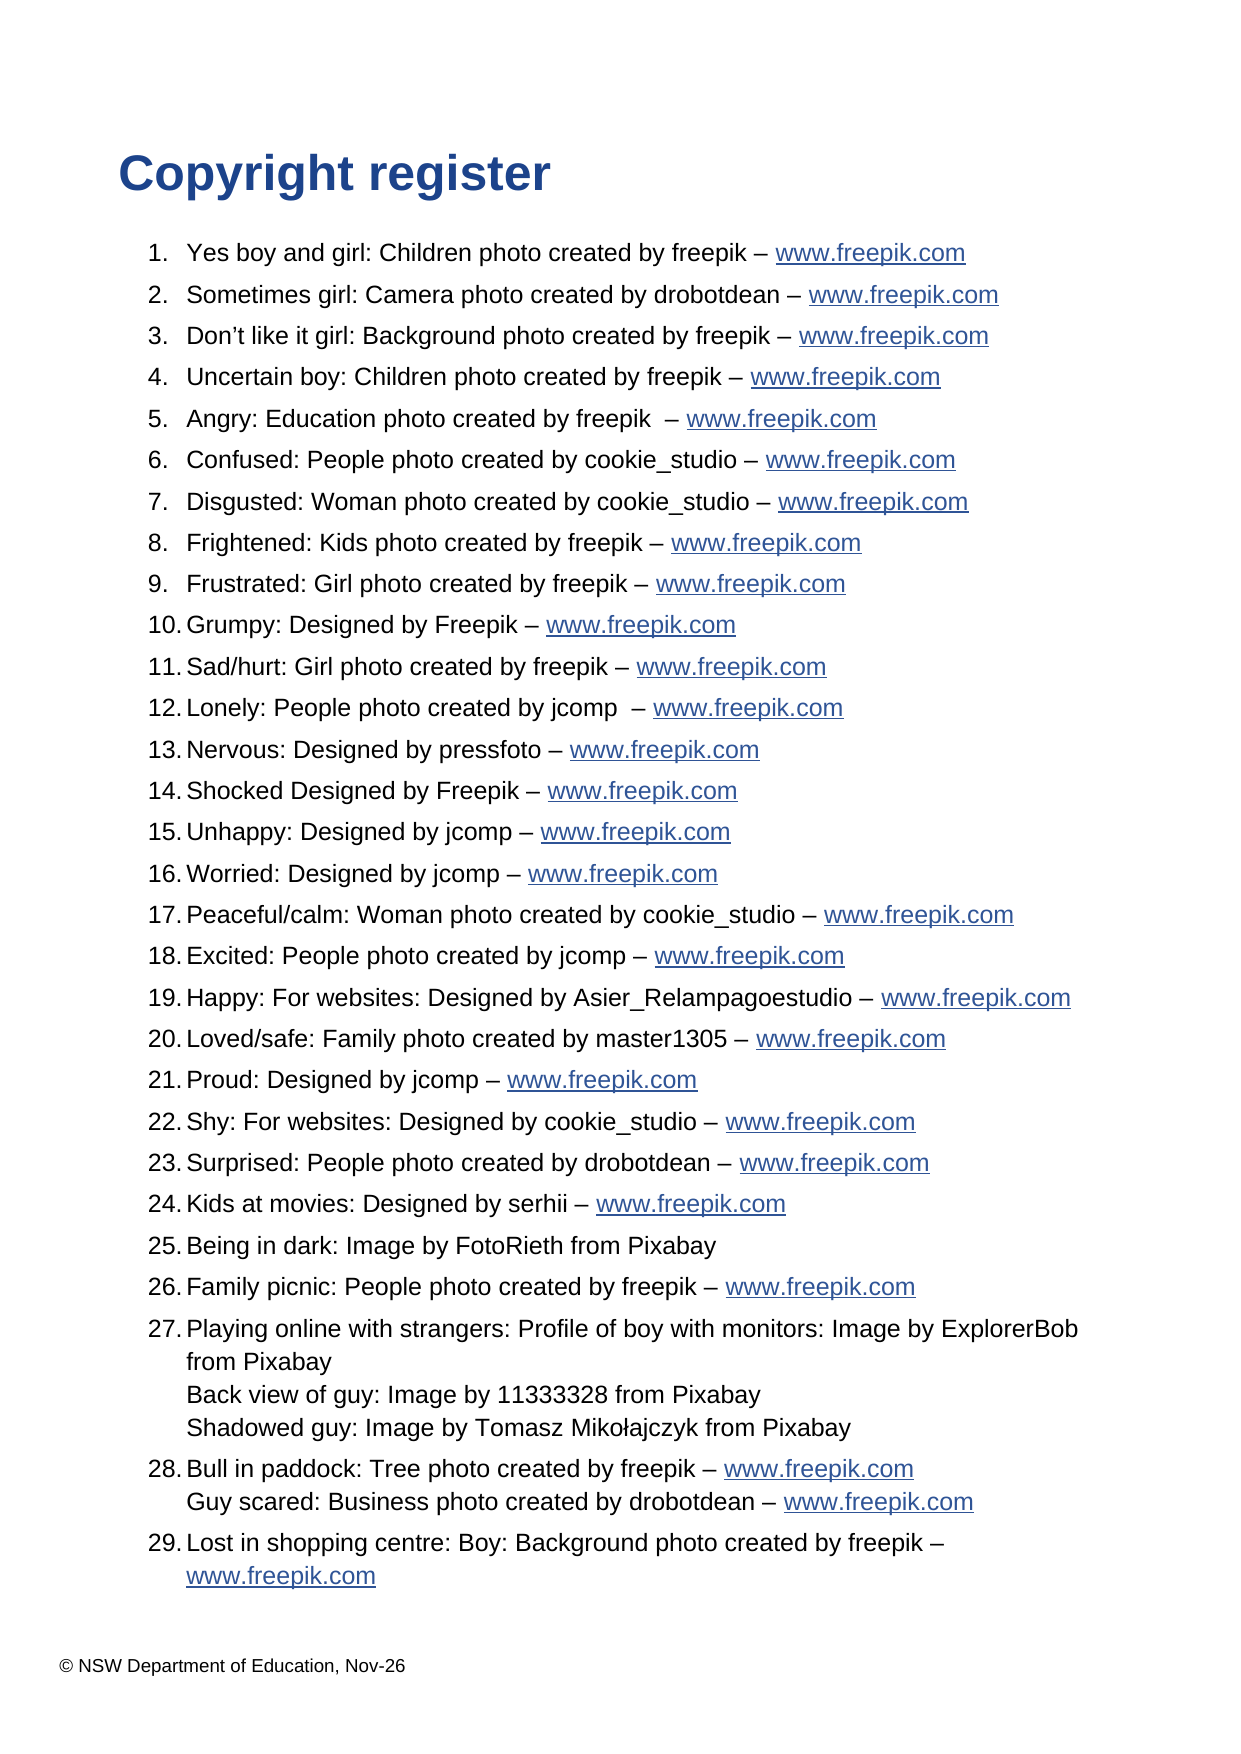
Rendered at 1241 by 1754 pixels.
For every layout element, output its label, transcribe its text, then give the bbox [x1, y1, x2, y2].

list Bull in paddock: Tree photo created by freepik – www.freepik.com Guy scared: Business photo created by drobotdean – www.freepik.com [148, 1454, 1122, 1516]
list Don’t like it girl: Background photo created by freepik – www.freepik.com [148, 321, 1122, 350]
list Peaceful/calm: Woman photo created by cookie_studio – www.freepik.com [148, 900, 1122, 929]
list Family picnic: People photo created by freepik – www.freepik.com [148, 1272, 1122, 1301]
list Nervous: Designed by pressfoto – www.freepik.com [148, 734, 1122, 763]
list Excited: People photo created by jcomp – www.freepik.com [148, 941, 1122, 970]
list Unhappy: Designed by jcomp – www.freepik.com [148, 817, 1122, 846]
list Confused: People photo created by cookie_studio – www.freepik.com [148, 445, 1122, 474]
list Playing online with strangers: Profile of boy with monitors: Image by ExplorerBob from Pixabay Back view of guy: Image by 11333328 from Pixabay Shadowed guy: Image by Tomasz Mikołajczyk from Pixabay [148, 1313, 1122, 1441]
list Shy: For websites: Designed by cookie_studio – www.freepik.com [148, 1107, 1122, 1136]
list Frustrated: Girl photo created by freepik – www.freepik.com [148, 569, 1122, 598]
list Frightened: Kids photo created by freepik – www.freepik.com [148, 528, 1122, 557]
list Loved/safe: Family photo created by master1305 – www.freepik.com [148, 1024, 1122, 1053]
list Surprised: People photo created by drobotdean – www.freepik.com [148, 1148, 1122, 1177]
list Angry: Education photo created by freepik – www.freepik.com [148, 404, 1122, 432]
list Sad/hurt: Girl photo created by freepik – www.freepik.com [148, 652, 1122, 681]
list Happy: For websites: Designed by Asier_Relampagoestudio – www.freepik.com [148, 983, 1122, 1011]
list Lonely: People photo created by jcomp – www.freepik.com [148, 693, 1122, 722]
list Proud: Designed by jcomp – www.freepik.com [148, 1065, 1122, 1094]
subtitle Copyright register [118, 143, 1122, 201]
list Kids at movies: Designed by serhii – www.freepik.com [148, 1189, 1122, 1218]
list Yes boy and girl: Children photo created by freepik – www.freepik.com [148, 238, 1122, 267]
list Sometimes girl: Camera photo created by drobotdean – www.freepik.com [148, 280, 1122, 308]
list Uncertain boy: Children photo created by freepik – www.freepik.com [148, 362, 1122, 391]
list Worried: Designed by jcomp – www.freepik.com [148, 859, 1122, 887]
list Grumpy: Designed by Freepik – www.freepik.com [148, 611, 1122, 639]
list Shocked Designed by Freepik – www.freepik.com [148, 776, 1122, 805]
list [148, 1528, 1122, 1590]
list Being in dark: Image by FotoRieth from Pixabay [148, 1231, 1122, 1259]
list Disgusted: Woman photo created by cookie_studio – www.freepik.com [148, 486, 1122, 515]
